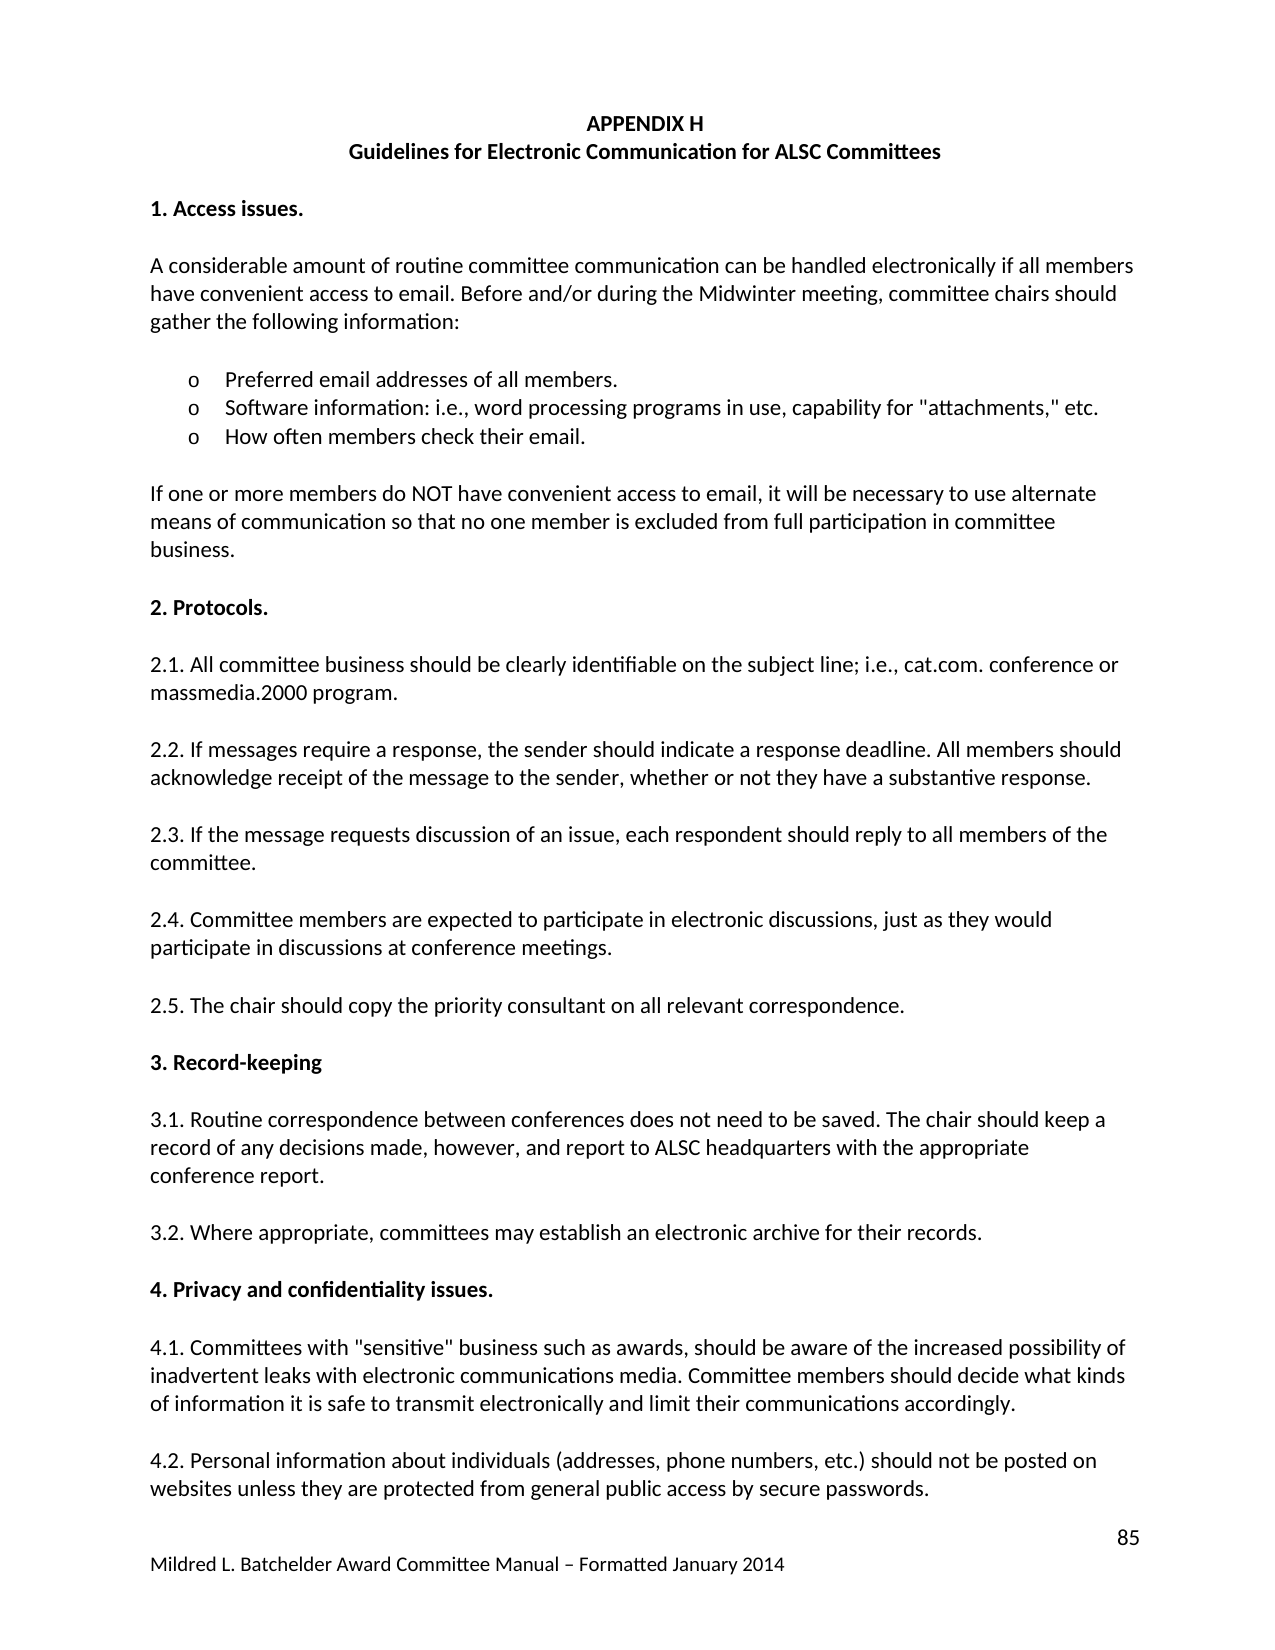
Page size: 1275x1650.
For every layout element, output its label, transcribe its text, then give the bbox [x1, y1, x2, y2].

text If one or more members do NOT have convenient access to email, it will be necessary to use alternate means of communication so that no one member is excluded from full participation in committee business. [150, 479, 1140, 563]
list How often members check their email. [187, 422, 1140, 450]
list Preferred email addresses of all members. [187, 365, 1140, 393]
text 1. Access issues. [150, 194, 1140, 222]
text 2.3. If the message requests discussion of an issue, each respondent should reply to all members of the committee. [150, 820, 1140, 876]
text A considerable amount of routine committee communication can be handled electronically if all members have convenient access to email. Before and/or during the Midwinter meeting, committee chairs should gather the following information: [150, 251, 1140, 336]
text Guidelines for Electronic Communication for ALSC Committees [150, 137, 1140, 165]
text 4.1. Committees with "sensitive" business such as awards, should be aware of the increased possibility of inadvertent leaks with electronic communications media. Committee members should decide what kinds of information it is safe to transmit electronically and limit their communications accordingly. [150, 1333, 1140, 1417]
list Software information: i.e., word processing programs in use, capability for "attachments," etc. [187, 393, 1140, 422]
text 2.5. The chair should copy the priority consultant on all relevant correspondence. [150, 991, 1140, 1019]
text APPENDIX H [150, 109, 1140, 137]
text 2.2. If messages require a response, the sender should indicate a response deadline. All members should acknowledge receipt of the message to the sender, whether or not they have a substantive response. [150, 735, 1140, 791]
text 3.1. Routine correspondence between conferences does not need to be saved. The chair should keep a record of any decisions made, however, and report to ALSC headquarters with the appropriate conference report. [150, 1105, 1140, 1189]
text 2.1. All committee business should be clearly identifiable on the subject line; i.e., cat.com. conference or massmedia.2000 program. [150, 650, 1140, 706]
text 2. Protocols. [150, 593, 1140, 621]
text 4. Privacy and confidentiality issues. [150, 1276, 1140, 1303]
text 4.2. Personal information about individuals (addresses, phone numbers, etc.) should not be posted on websites unless they are protected from general public access by secure passwords. [150, 1446, 1140, 1502]
text 2.4. Committee members are expected to participate in electronic discussions, just as they would participate in discussions at conference meetings. [150, 906, 1140, 962]
text 3.2. Where appropriate, committees may establish an electronic archive for their records. [150, 1218, 1140, 1246]
text 3. Record-keeping [150, 1048, 1140, 1076]
